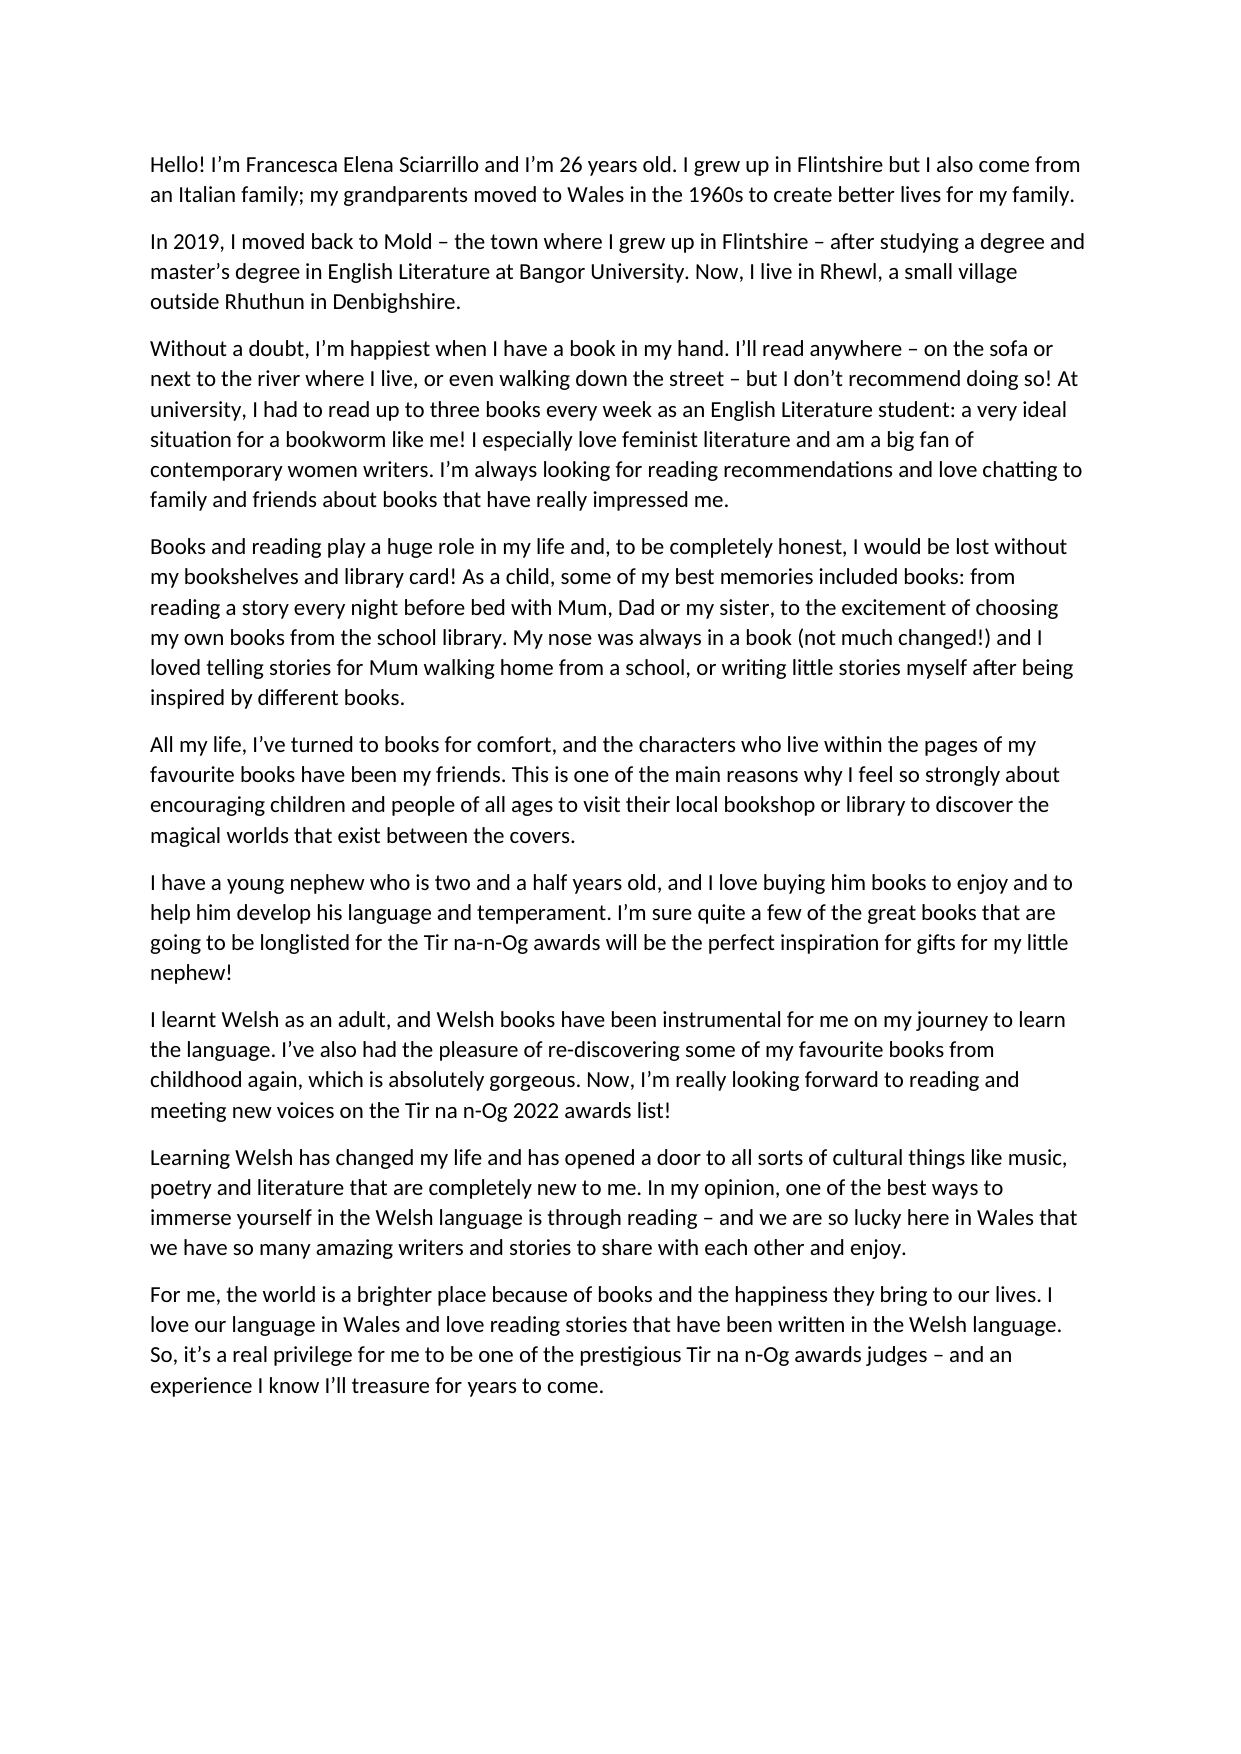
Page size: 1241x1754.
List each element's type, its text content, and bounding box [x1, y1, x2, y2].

text I have a young nephew who is two and a half years old, and I love buying him books to enjoy and to help him develop his language and temperament. I’m sure quite a few of the great books that are going to be longlisted for the Tir na-n-Og awards will be the perfect inspiration for gifts for my little nephew! [150, 868, 1090, 986]
text For me, the world is a brighter place because of books and the happiness they bring to our lives. I love our language in Wales and love reading stories that have been written in the Welsh language. So, it’s a real privilege for me to be one of the prestigious Tir na n-Og awards judges – and an experience I know I’ll treasure for years to come. [150, 1280, 1090, 1399]
text Learning Welsh has changed my life and has opened a door to all sorts of cultural things like music, poetry and literature that are completely new to me. In my opinion, one of the best ways to immerse yourself in the Welsh language is through reading – and we are so lucky here in Wales that we have so many amazing writers and stories to share with each other and enjoy. [150, 1143, 1090, 1261]
text I learnt Welsh as an adult, and Welsh books have been instrumental for me on my journey to learn the language. I’ve also had the pleasure of re-discovering some of my favourite books from childhood again, which is absolutely gorgeous. Now, I’m really looking forward to reading and meeting new voices on the Tir na n-Og 2022 awards list! [150, 1005, 1090, 1124]
text In 2019, I moved back to Mold – the town where I grew up in Flintshire – after studying a degree and master’s degree in English Literature at Bangor University. Now, I live in Rhewl, a small village outside Rhuthun in Denbighshire. [150, 227, 1090, 316]
text Hello! I’m Francesca Elena Sciarrillo and I’m 26 years old. I grew up in Flintshire but I also come from an Italian family; my grandparents moved to Wales in the 1960s to create better lives for my family. [150, 150, 1090, 208]
text Without a doubt, I’m happiest when I have a book in my hand. I’ll read anywhere – on the sofa or next to the river where I live, or even walking down the street – but I don’t recommend doing so! At university, I had to read up to three books every week as an English Literature student: a very ideal situation for a bookworm like me! I especially love feminist literature and am a big fan of contemporary women writers. I’m always looking for reading recommendations and love chatting to family and friends about books that have really impressed me. [150, 334, 1090, 513]
text All my life, I’ve turned to books for comfort, and the characters who live within the pages of my favourite books have been my friends. This is one of the main reasons why I feel so strongly about encouraging children and people of all ages to visit their local bookshop or library to discover the magical worlds that exist between the covers. [150, 730, 1090, 849]
text Books and reading play a huge role in my life and, to be completely honest, I would be lost without my bookshelves and library card! As a child, some of my best memories included books: from reading a story every night before bed with Mum, Dad or my sister, to the excitement of choosing my own books from the school library. My nose was always in a book (not much changed!) and I loved telling stories for Mum walking home from a school, or writing little stories myself after being inspired by different books. [150, 532, 1090, 711]
